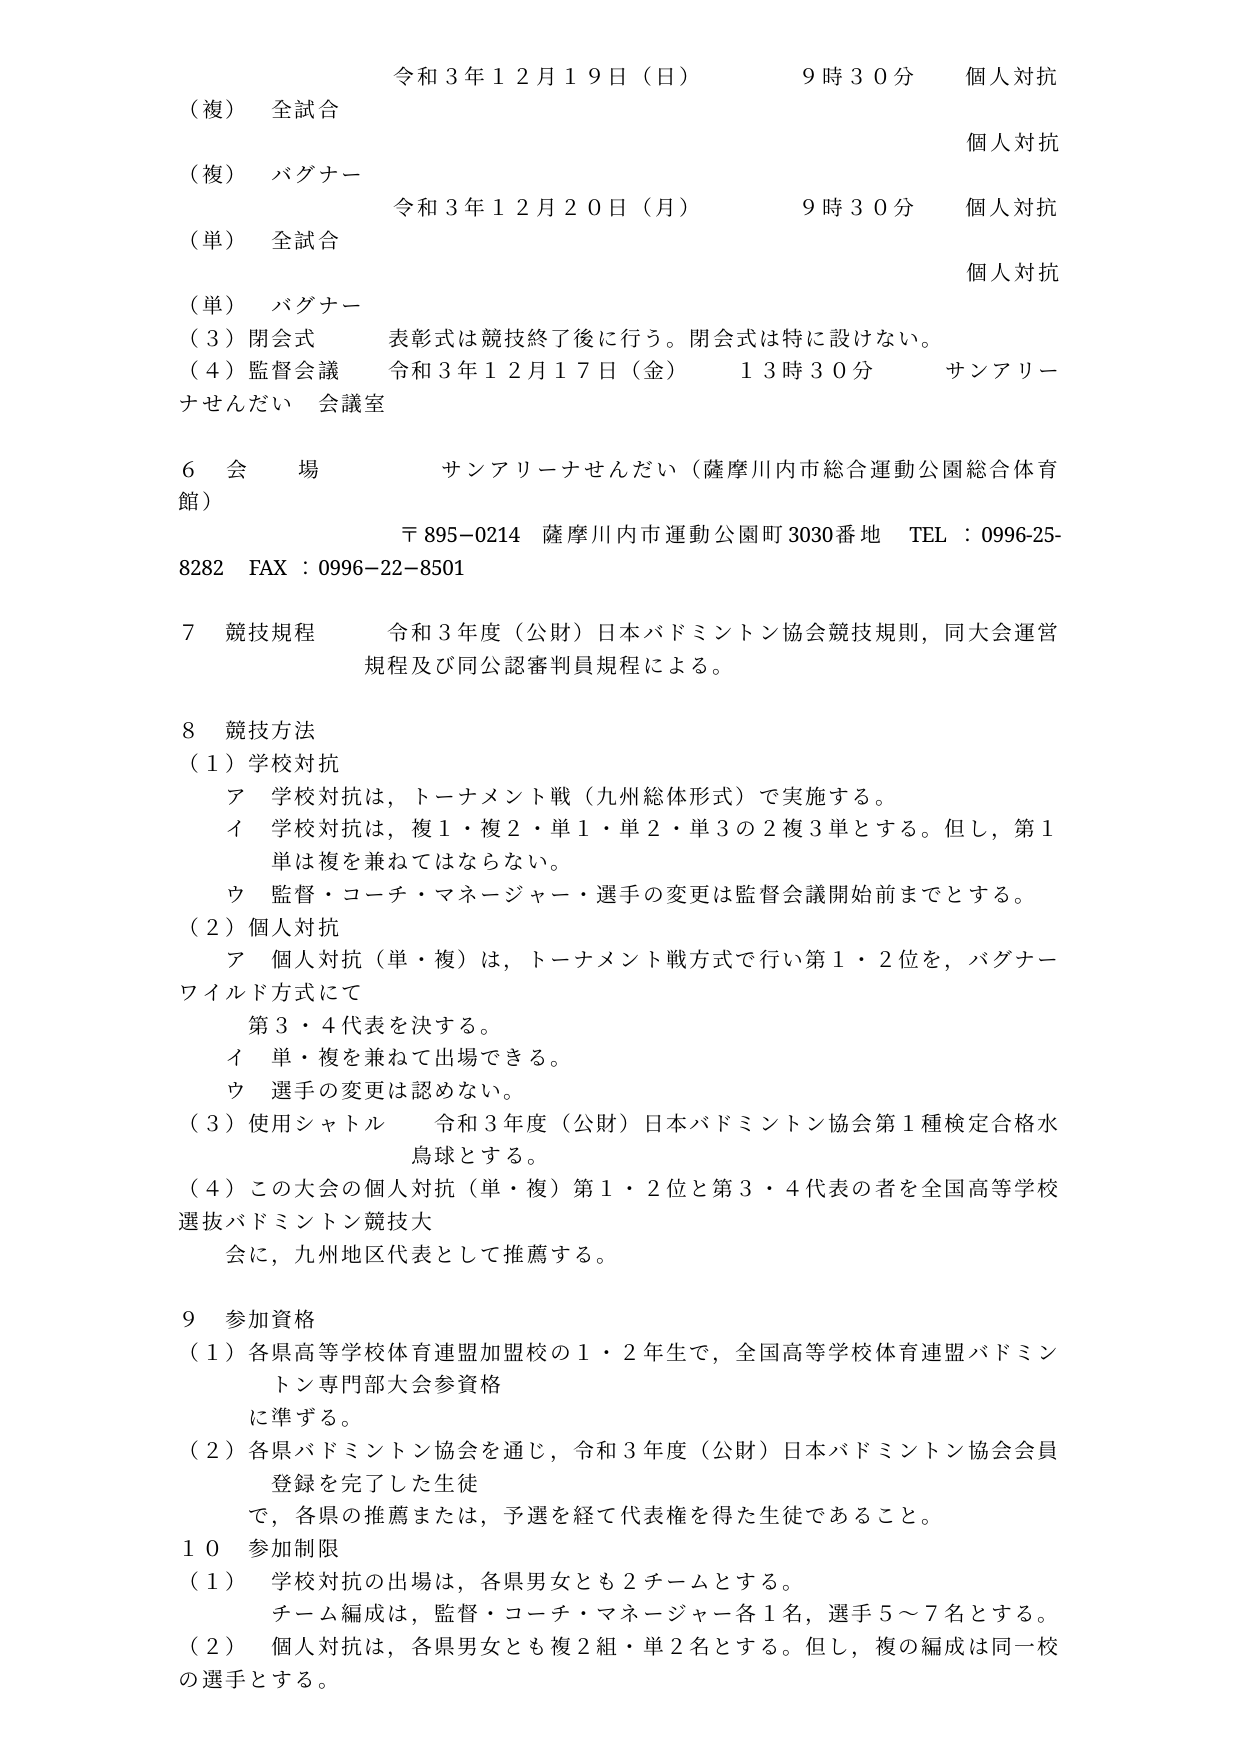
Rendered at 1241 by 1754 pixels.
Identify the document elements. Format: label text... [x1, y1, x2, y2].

text 令和３年１２月２０日（月） ９時３０分 個人対抗（単） 全試合 [179, 190, 1061, 256]
text ア 個人対抗（単・複）は，トーナメント戦方式で行い第１・２位を，バグナーワイルド方式にて [179, 942, 1061, 1008]
text （１）学校対抗 [179, 746, 1061, 779]
text （４）この大会の個人対抗（単・複）第１・２位と第３・４代表の者を全国高等学校選抜バドミントン競技大 [179, 1171, 1061, 1237]
text 令和３年１２月１９日（日） ９時３０分 個人対抗（複） 全試合 [179, 59, 1061, 125]
text （４）監督会議 令和３年１２月１７日（金） １３時３０分 サンアリーナせんだい 会議室 [179, 354, 1061, 419]
text （３）使用シャトル 令和３年度（公財）日本バドミントン協会第１種検定合格水鳥球とする。 [179, 1106, 1061, 1171]
text （２）各県バドミントン協会を通じ，令和３年度（公財）日本バドミントン協会会員登録を完了した生徒 [179, 1433, 1061, 1498]
text イ 単・複を兼ねて出場できる。 [179, 1041, 1061, 1073]
text で，各県の推薦または，予選を経て代表権を得た生徒であること。 [233, 1498, 1061, 1531]
text ウ 監督・コーチ・マネージャー・選手の変更は監督会議開始前までとする。 [179, 877, 1061, 910]
text １０ 参加制限 [179, 1531, 1061, 1564]
text ６ 会 場 サンアリーナせんだい（薩摩川内市総合運動公園総合体育館） [179, 452, 1061, 517]
text 個人対抗（単） バグナー [179, 256, 1061, 321]
text に準ずる。 [233, 1400, 1061, 1433]
text （３）閉会式 表彰式は競技終了後に行う。閉会式は特に設けない。 [179, 321, 1061, 354]
text ウ 選手の変更は認めない。 [179, 1073, 1061, 1106]
text ア 学校対抗は，トーナメント戦（九州総体形式）で実施する。 [179, 779, 1061, 812]
text ７ 競技規程 令和３年度（公財）日本バドミントン協会競技規則，同大会運営規程及び同公認審判員規程による。 [179, 615, 1061, 681]
text 第３・４代表を決する。 [179, 1008, 1061, 1041]
text 個人対抗（複） バグナー [179, 125, 1061, 190]
text ８ 競技方法 [179, 713, 1061, 746]
text イ 学校対抗は，複１・複２・単１・単２・単３の２複３単とする。但し，第１単は複を兼ねてはならない。 [215, 812, 1061, 877]
text （２） 個人対抗は，各県男女とも複２組・単２名とする。但し，複の編成は同一校の選手とする。 [179, 1629, 1061, 1695]
text 〒895−0214 薩摩川内市運動公園町3030番地 TEL：0996-25-8282 FAX：0996−22−8501 [179, 517, 1061, 583]
text （２）個人対抗 [179, 910, 1061, 942]
text チーム編成は，監督・コーチ・マネージャー各１名，選手５～７名とする。 [179, 1597, 1061, 1629]
text 会に，九州地区代表として推薦する。 [179, 1237, 1061, 1269]
text （１） 学校対抗の出場は，各県男女とも２チームとする。 [179, 1564, 1061, 1597]
text （１）各県高等学校体育連盟加盟校の１・２年生で，全国高等学校体育連盟バドミントン専門部大会参資格 [179, 1335, 1061, 1400]
text ９ 参加資格 [179, 1302, 1061, 1335]
